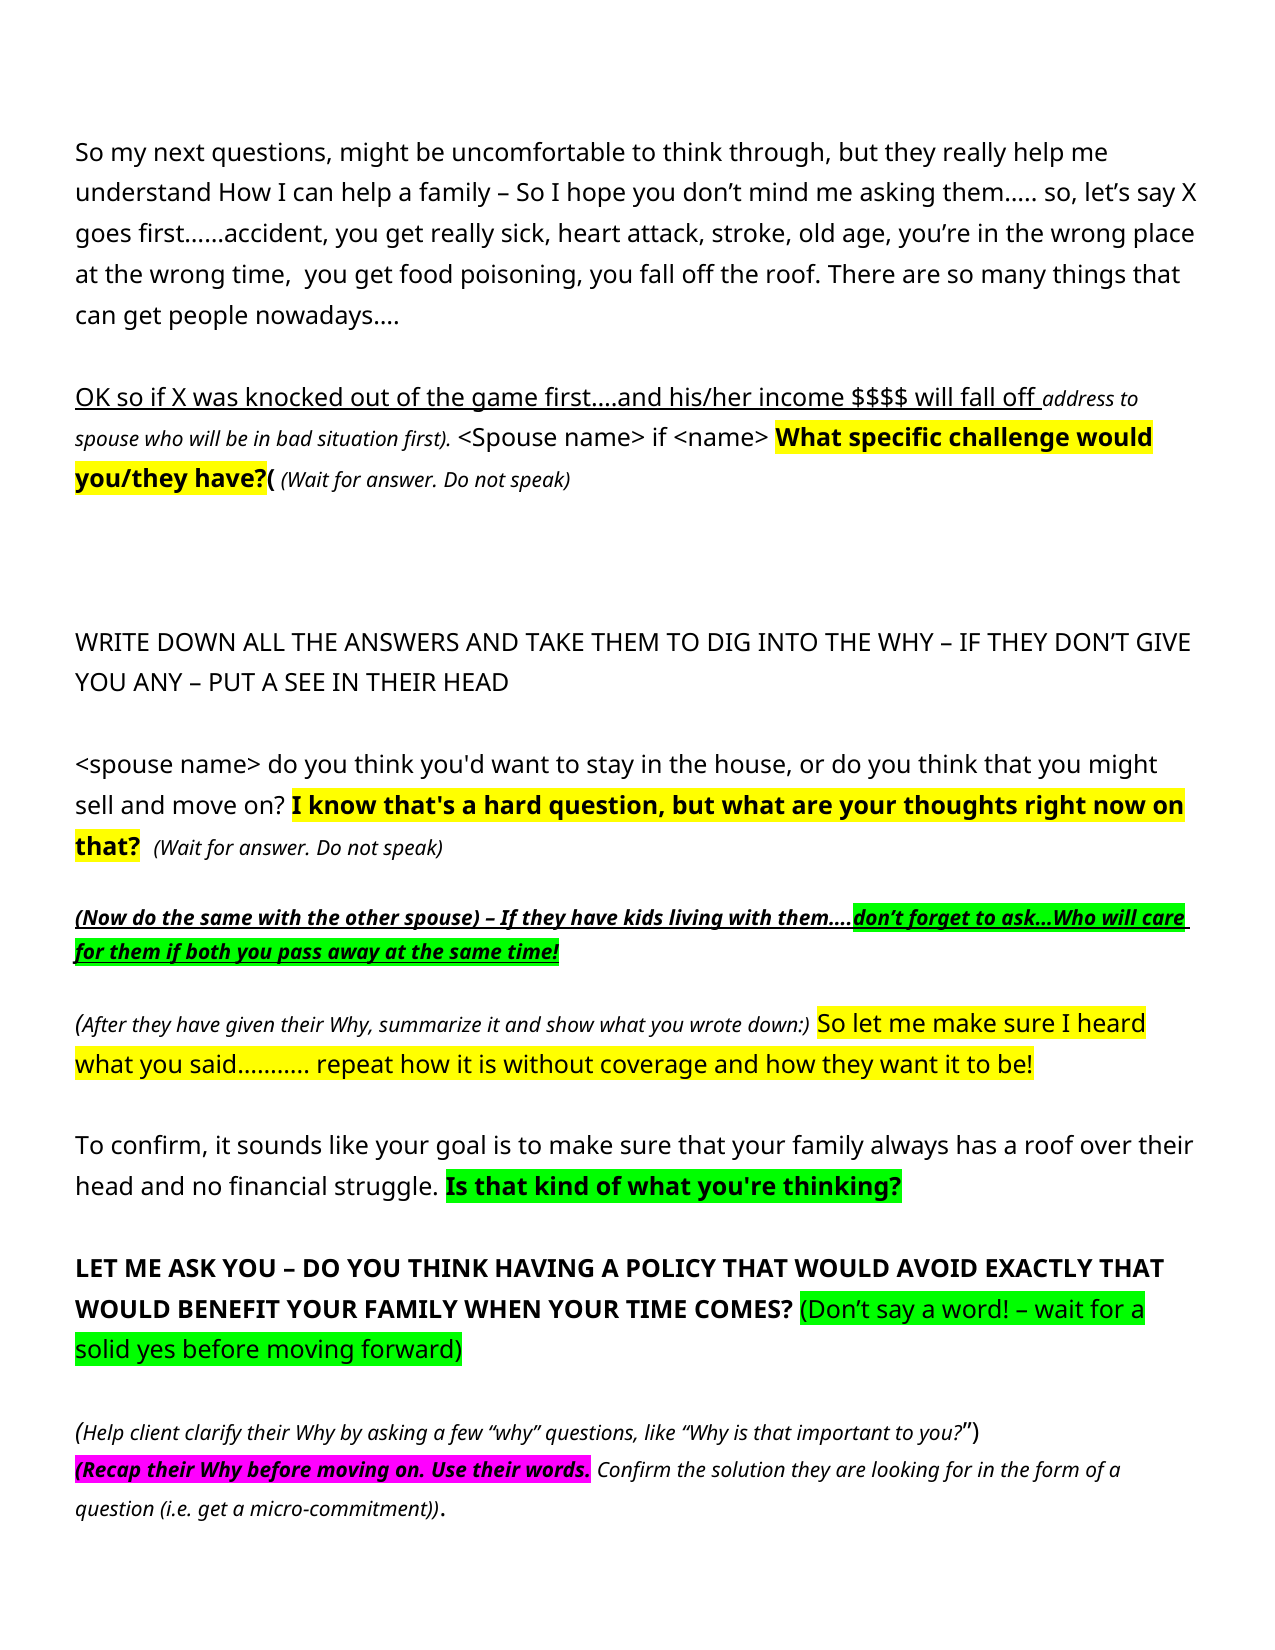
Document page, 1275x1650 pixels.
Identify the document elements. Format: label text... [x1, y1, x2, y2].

text WRITE DOWN ALL THE ANSWERS AND TAKE THEM TO DIG INTO THE WHY – IF THEY DON’T GIVE YOU ANY – PUT A SEE IN THEIR HEAD [75, 624, 1200, 699]
text <spouse name> do you think you'd want to stay in the house, or do you think that you might sell and move on? I know that's a hard question, but what are your thoughts right now on that? (Wait for answer. Do not speak) [75, 747, 1200, 862]
text OK so if X was knocked out of the game first….and his/her income $$$$ will fall off address to spouse who will be in bad situation first). <Spouse name> if <name> What specific challenge would you/they have?( (Wait for answer. Do not speak) [75, 379, 1200, 495]
text (After they have given their Why, summarize it and show what you wrote down:) So let me make sure I heard what you said……….. repeat how it is without coverage and how they want it to be! [75, 1006, 1200, 1080]
text (Now do the same with the other spouse) – If they have kids living with them….don’t forget to ask…Who will care for them if both you pass away at the same time! [75, 903, 1200, 966]
text (Recap their Why before moving on. Use their words. Confirm the solution they are looking for in the form of a question (i.e. get a micro-commitment)). [75, 1455, 1200, 1524]
text LET ME ASK YOU – DO YOU THINK HAVING A POLICY THAT WOULD AVOID EXACTLY THAT WOULD BENEFIT YOUR FAMILY WHEN YOUR TIME COMES? (Don’t say a word! – wait for a solid yes before moving forward) [75, 1251, 1200, 1366]
text So my next questions, might be uncomfortable to think through, but they really help me understand How I can help a family – So I hope you don’t mind me asking them….. so, let’s say X goes first……accident, you get really sick, heart attack, stroke, old age, you’re in the wrong place at the wrong time, you get food poisoning, you fall off the roof. There are so many things that can get people nowadays…. [75, 134, 1200, 332]
text To confirm, it sounds like your goal is to make sure that your family always has a roof over their head and no financial struggle. Is that kind of what you're thinking? [75, 1128, 1200, 1203]
text (Help client clarify their Why by asking a few “why” questions, like “Why is that important to you?”) [75, 1414, 1200, 1448]
